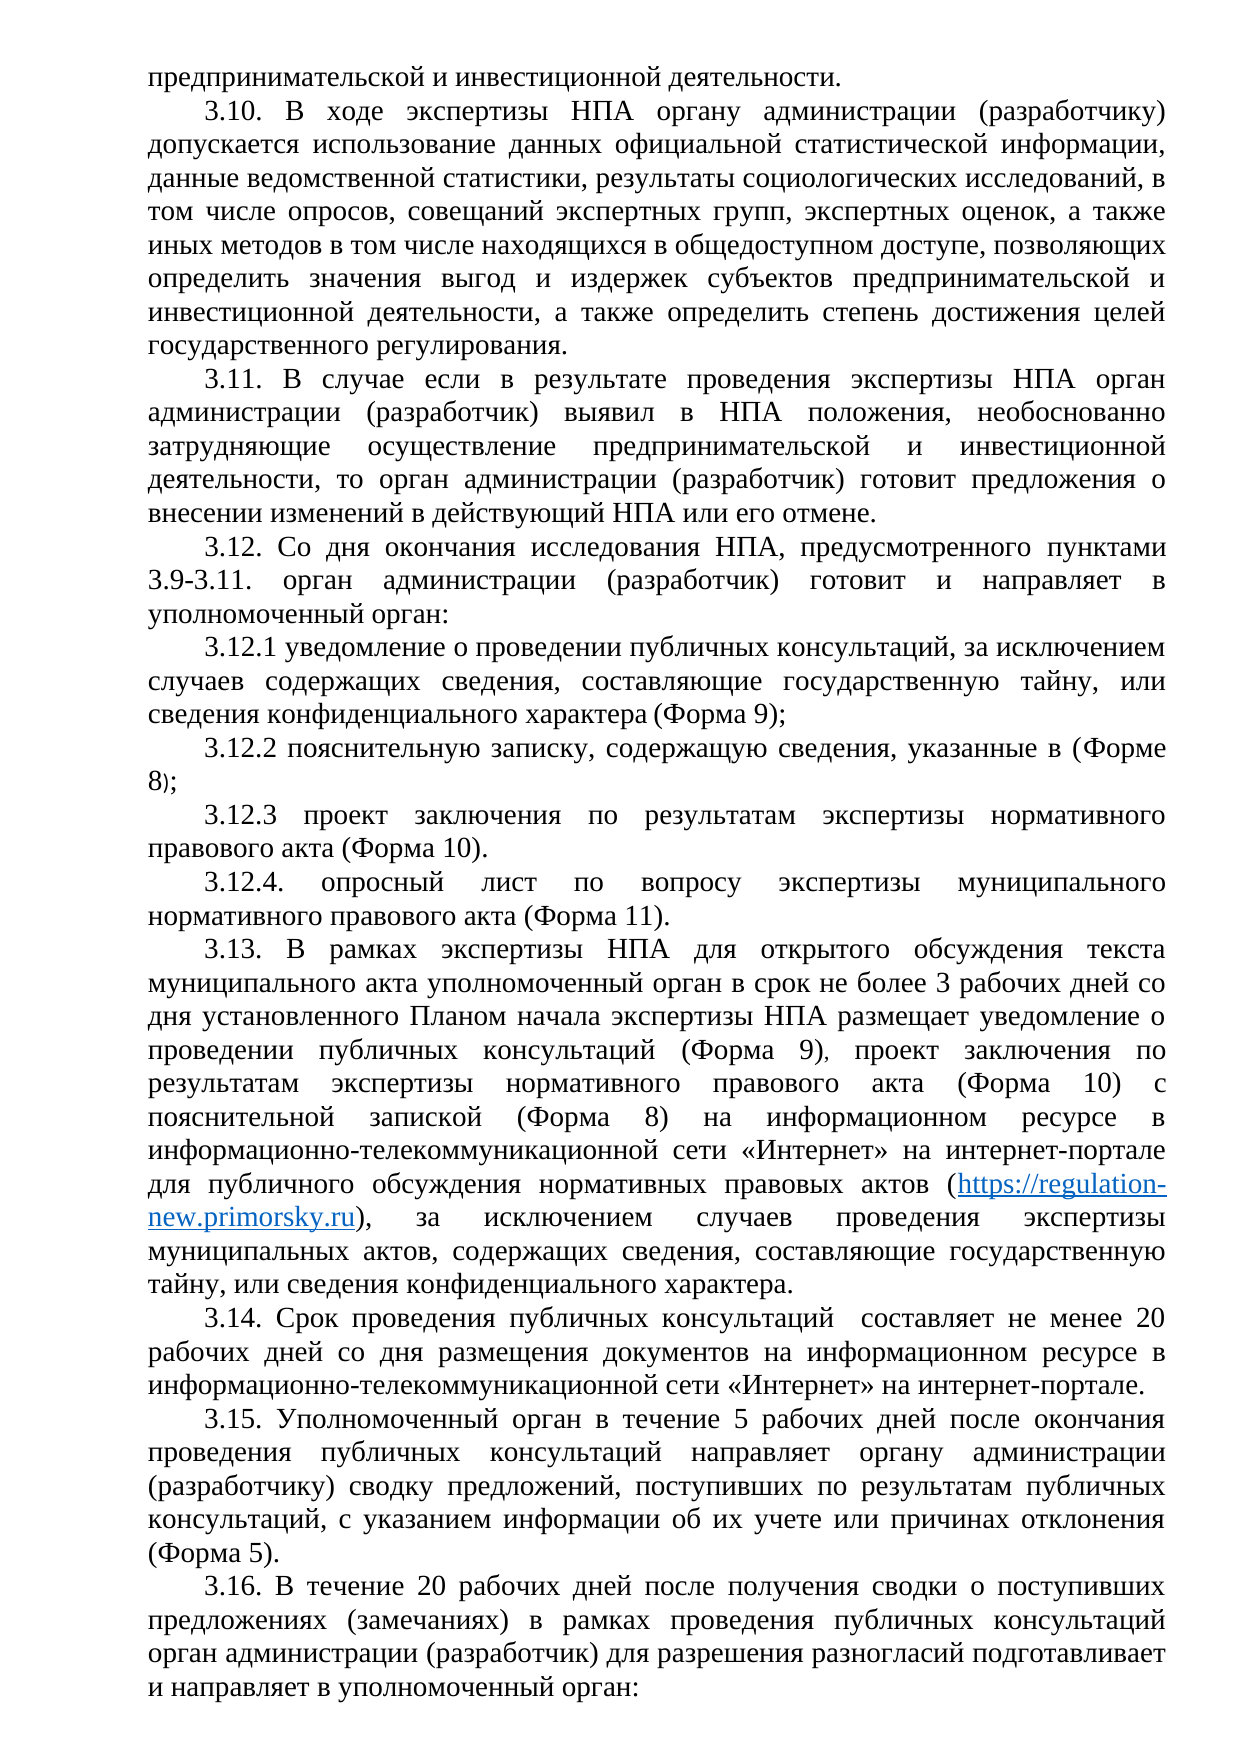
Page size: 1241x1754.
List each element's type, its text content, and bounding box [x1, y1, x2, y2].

text 3.14. Срок проведения публичных консультаций составляет не менее 20 рабочих дней со дня размещения документов на информационном ресурсе в информационно-телекоммуникационной сети «Интернет» на интернет-портале. [148, 1300, 1167, 1401]
text 3.13. В рамках экспертизы НПА для открытого обсуждения текста муниципального акта уполномоченный орган в срок не более 3 рабочих дней со дня установленного Планом начала экспертизы НПА размещает уведомление о проведении публичных консультаций (Форма 9), проект заключения по результатам экспертизы нормативного правового акта (Форма 10) с пояснительной запиской (Форма 8) на информационном ресурсе в информационно-телекоммуникационной сети «Интернет» на интернет-портале для публичного обсуждения нормативных правовых актов (https://regulation-new.primorsky.ru), за исключением случаев проведения экспертизы муниципальных актов, содержащих сведения, составляющие государственную тайну, или сведения конфиденциального характера. [148, 931, 1167, 1300]
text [148, 59, 1167, 93]
text 3.12.1 уведомление о проведении публичных консультаций, за исключением случаев содержащих сведения, составляющие государственную тайну, или сведения конфиденциального характера (Форма 9); [148, 629, 1167, 730]
text 3.12.3 проект заключения по результатам экспертизы нормативного правового акта (Форма 10). [148, 797, 1167, 864]
text 3.12. Со дня окончания исследования НПА, предусмотренного пунктами 3.9-3.11. орган администрации (разработчик) готовит и направляет в уполномоченный орган: [148, 529, 1167, 629]
text 3.11. В случае если в результате проведения экспертизы НПА орган администрации (разработчик) выявил в НПА положения, необоснованно затрудняющие осуществление предпринимательской и инвестиционной деятельности, то орган администрации (разработчик) готовит предложения о внесении изменений в действующий НПА или его отмене. [148, 361, 1167, 529]
text 3.10. В ходе экспертизы НПА органу администрации (разработчику) допускается использование данных официальной статистической информации, данные ведомственной статистики, результаты социологических исследований, в том числе опросов, совещаний экспертных групп, экспертных оценок, а также иных методов в том числе находящихся в общедоступном доступе, позволяющих определить значения выгод и издержек субъектов предпринимательской и инвестиционной деятельности, а также определить степень достижения целей государственного регулирования. [148, 93, 1167, 361]
text 3.12.4. опросный лист по вопросу экспертизы муниципального нормативного правового акта (Форма 11). [148, 864, 1167, 931]
text 3.12.2 пояснительную записку, содержащую сведения, указанные в (Форме 8); [148, 730, 1167, 797]
text 3.16. В течение 20 рабочих дней после получения сводки о поступивших предложениях (замечаниях) в рамках проведения публичных консультаций орган администрации (разработчик) для разрешения разногласий подготавливает и направляет в уполномоченный орган: [148, 1568, 1167, 1703]
text 3.15. Уполномоченный орган в течение 5 рабочих дней после окончания проведения публичных консультаций направляет органу администрации (разработчику) сводку предложений, поступивших по результатам публичных консультаций, с указанием информации об их учете или причинах отклонения (Форма 5). [148, 1401, 1167, 1568]
